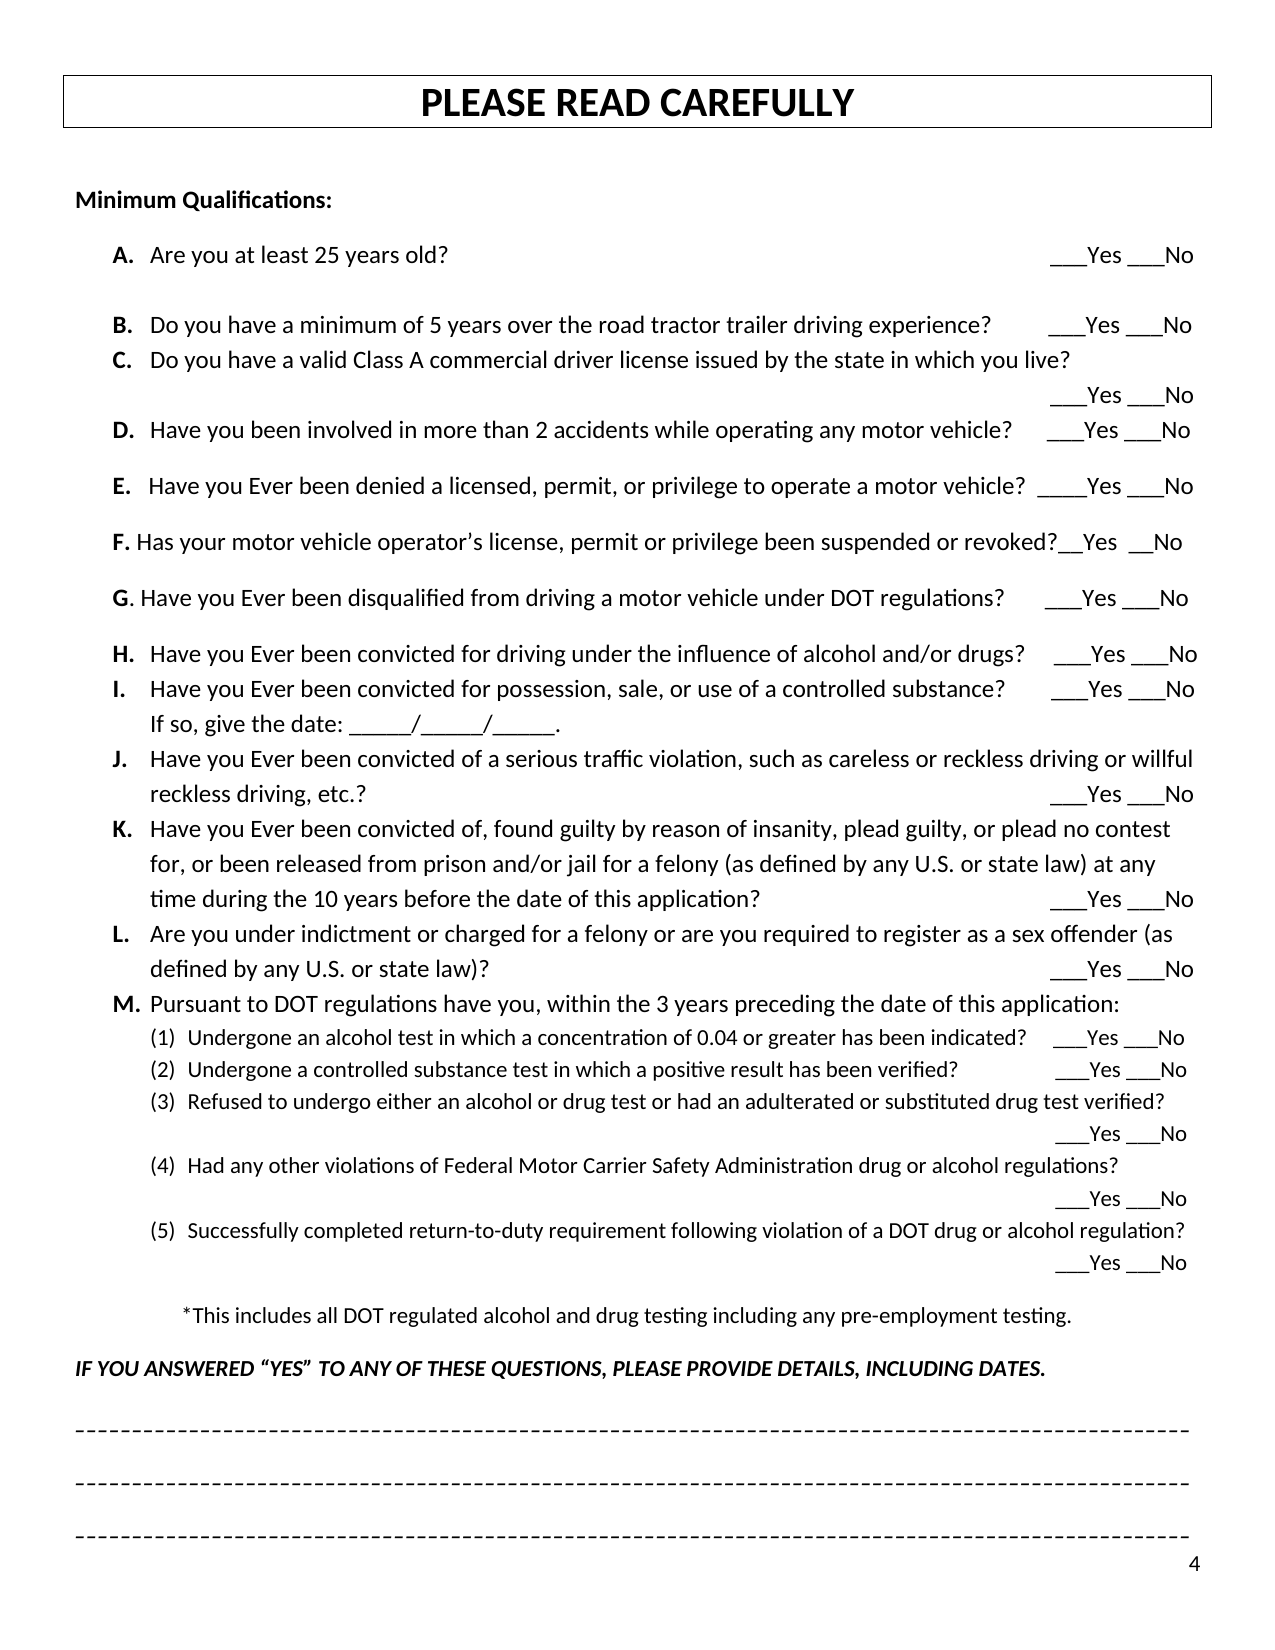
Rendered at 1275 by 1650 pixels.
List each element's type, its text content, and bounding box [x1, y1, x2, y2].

list Undergone a controlled substance test in which a positive result has been verified? ___Yes ___No [150, 1055, 1200, 1083]
list Pursuant to DOT regulations have you, within the 3 years preceding the date of this application: [112, 988, 1200, 1018]
text F. Has your motor vehicle operator’s license, permit or privilege been suspended or revoked?__Yes __No [75, 526, 1200, 557]
list Refused to undergo either an alcohol or drug test or had an adulterated or substituted drug test verified? [150, 1087, 1200, 1115]
list Have you been involved in more than 2 accidents while operating any motor vehicle? ___Yes ___No [112, 414, 1200, 445]
text __________________________________________________________________________________________________ [75, 1513, 1200, 1541]
list Are you at least 25 years old? ___Yes ___No [112, 239, 1200, 305]
list ___Yes ___No [1050, 1184, 1200, 1212]
text __________________________________________________________________________________________________ [75, 1407, 1200, 1435]
list ___Yes ___No [1050, 379, 1200, 410]
text *This includes all DOT regulated alcohol and drug testing including any pre-employment testing. [75, 1301, 1200, 1329]
list Do you have a valid Class A commercial driver license issued by the state in which you live? [112, 344, 1200, 375]
list ___Yes ___No [1050, 1248, 1200, 1276]
list ___Yes ___No [1050, 1119, 1200, 1147]
text __________________________________________________________________________________________________ [75, 1460, 1200, 1488]
text Minimum Qualifications: [75, 184, 1200, 214]
list Have you Ever been convicted of a serious traffic violation, such as careless or reckless driving or willful reckless driving, etc.? ___Yes ___No [112, 743, 1200, 808]
list Undergone an alcohol test in which a concentration of 0.04 or greater has been indicated? ___Yes ___No [150, 1023, 1200, 1051]
list Have you Ever been convicted for driving under the influence of alcohol and/or drugs? ___Yes ___No [112, 638, 1200, 668]
list Had any other violations of Federal Motor Carrier Safety Administration drug or alcohol regulations? [150, 1152, 1200, 1180]
list Are you under indictment or charged for a felony or are you required to register as a sex offender (as defined by any U.S. or state law)? ___Yes ___No [112, 918, 1200, 983]
list Have you Ever been convicted for possession, sale, or use of a controlled substance? ___Yes ___No [112, 673, 1200, 703]
list If so, give the date: _____/_____/_____. [150, 708, 1200, 738]
text G. Have you Ever been disqualified from driving a motor vehicle under DOT regulations? ___Yes ___No [112, 582, 1200, 613]
list Successfully completed return-to-duty requirement following violation of a DOT drug or alcohol regulation? [150, 1216, 1200, 1244]
list Do you have a minimum of 5 years over the road tractor trailer driving experience? ___Yes ___No [112, 309, 1200, 340]
text E. Have you Ever been denied a licensed, permit, or privilege to operate a motor vehicle? ____Yes ___No [112, 470, 1200, 501]
table_header PLEASE READ CAREFULLY [64, 76, 1211, 127]
text IF YOU ANSWERED “YES” TO ANY OF THESE QUESTIONS, PLEASE PROVIDE DETAILS, INCLUDING DATES. [75, 1354, 1200, 1382]
list Have you Ever been convicted of, found guilty by reason of insanity, plead guilty, or plead no contest for, or been released from prison and/or jail for a felony (as defined by any U.S. or state law) at any time during the 10 years before the date of this application? ___Yes ___No [112, 813, 1200, 913]
